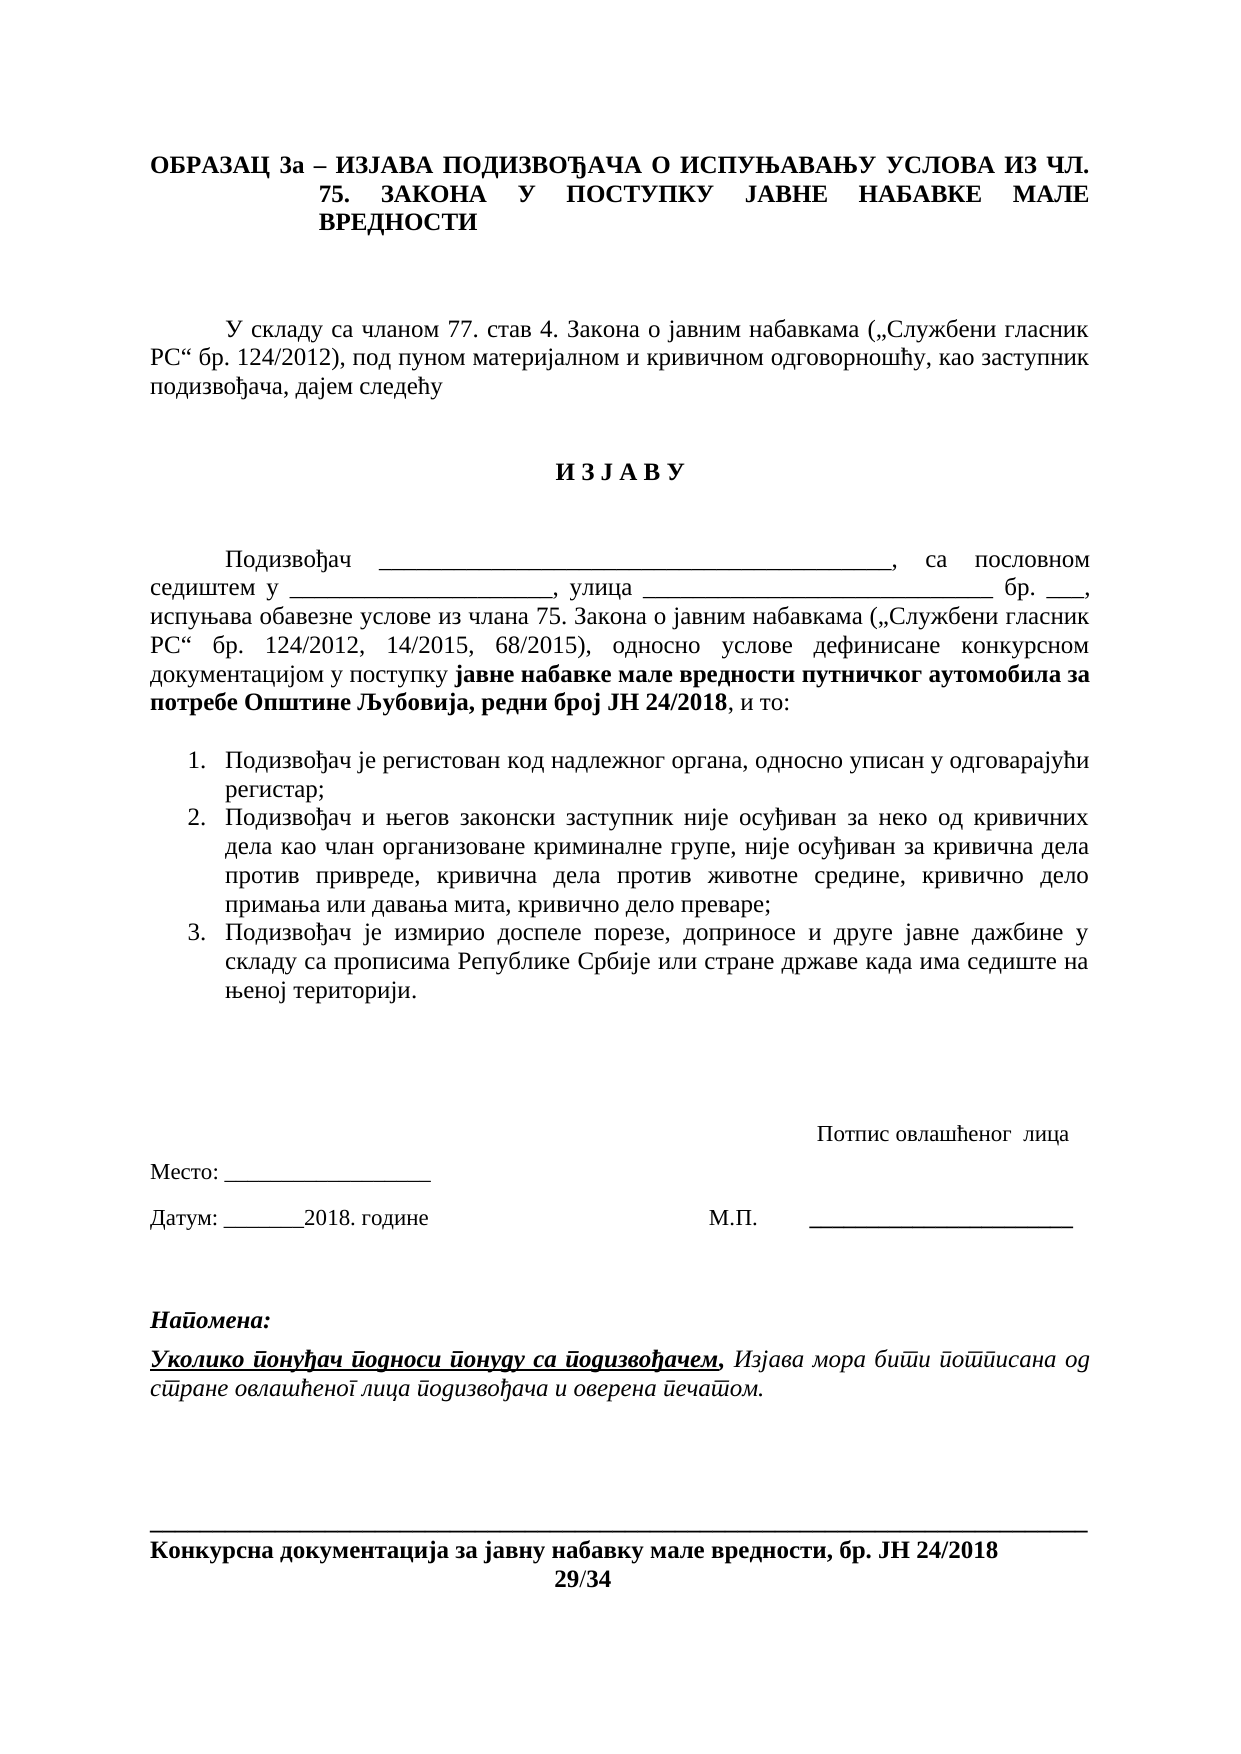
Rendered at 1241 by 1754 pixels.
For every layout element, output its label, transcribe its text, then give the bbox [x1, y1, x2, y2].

list Подизвођач и његов законски заступник није осуђиван за неко од кривичних дела као члан организоване криминалне групе, није осуђиван за кривична дела против привреде, кривична дела против животне средине, кривично дело примања или давања мита, кривично дело преваре; [187, 802, 1090, 917]
text И З Ј А В У [150, 457, 1090, 486]
text Подизвођач _________________________________________, са пословном седиштем у _____________________, улица ____________________________ бр. ___, испуњава обавезне услове из члана 75. Закона о јавним набавкама („Службени гласник РС“ бр. 124/2012, 14/2015, 68/2015), односно услове дефинисане конкурсном документацијом у поступку јавне набавке мале вредности путничког аутомобила за потребе Општине Љубовија, редни број ЈН 24/2018, и то: [150, 544, 1090, 716]
text ОБРАЗАЦ 3а – ИЗЈАВА ПОДИЗВОЂАЧА О ИСПУЊАВАЊУ УСЛОВА ИЗ ЧЛ. 75. ЗАКОНА У ПОСТУПКУ ЈАВНЕ НАБАВКЕ МАЛЕ ВРЕДНОСТИ [150, 150, 1090, 236]
text Место: __________________ [150, 1158, 1090, 1185]
list Подизвођач је регистован код надлежног органа, односно уписан у одговарајући регистар; [187, 745, 1090, 802]
list Подизвођач је измирио доспеле порезе, доприносе и друге јавне дажбине у складу са прописима Републике Србије или стране државе када има седиште на њеној територији. [187, 917, 1090, 1004]
text Напомена: [150, 1305, 1090, 1334]
text У складу са чланом 77. став 4. Закона о јавним набавкама („Службени гласник РС“ бр. 124/2012), под пуном материјалном и кривичном одговорношћу, као заступник подизвођача, дајем следећу [150, 314, 1090, 400]
text Уколико понуђач подноси понуду са подизвођачем, Изјава мора бити потписана од стране овлашћеног лица подизвођача и оверена печатом. [150, 1344, 1090, 1402]
text Потпис овлашћеног лица [150, 1120, 1083, 1146]
text Датум: _______2018. године M.П. _______________________ [150, 1204, 1090, 1230]
